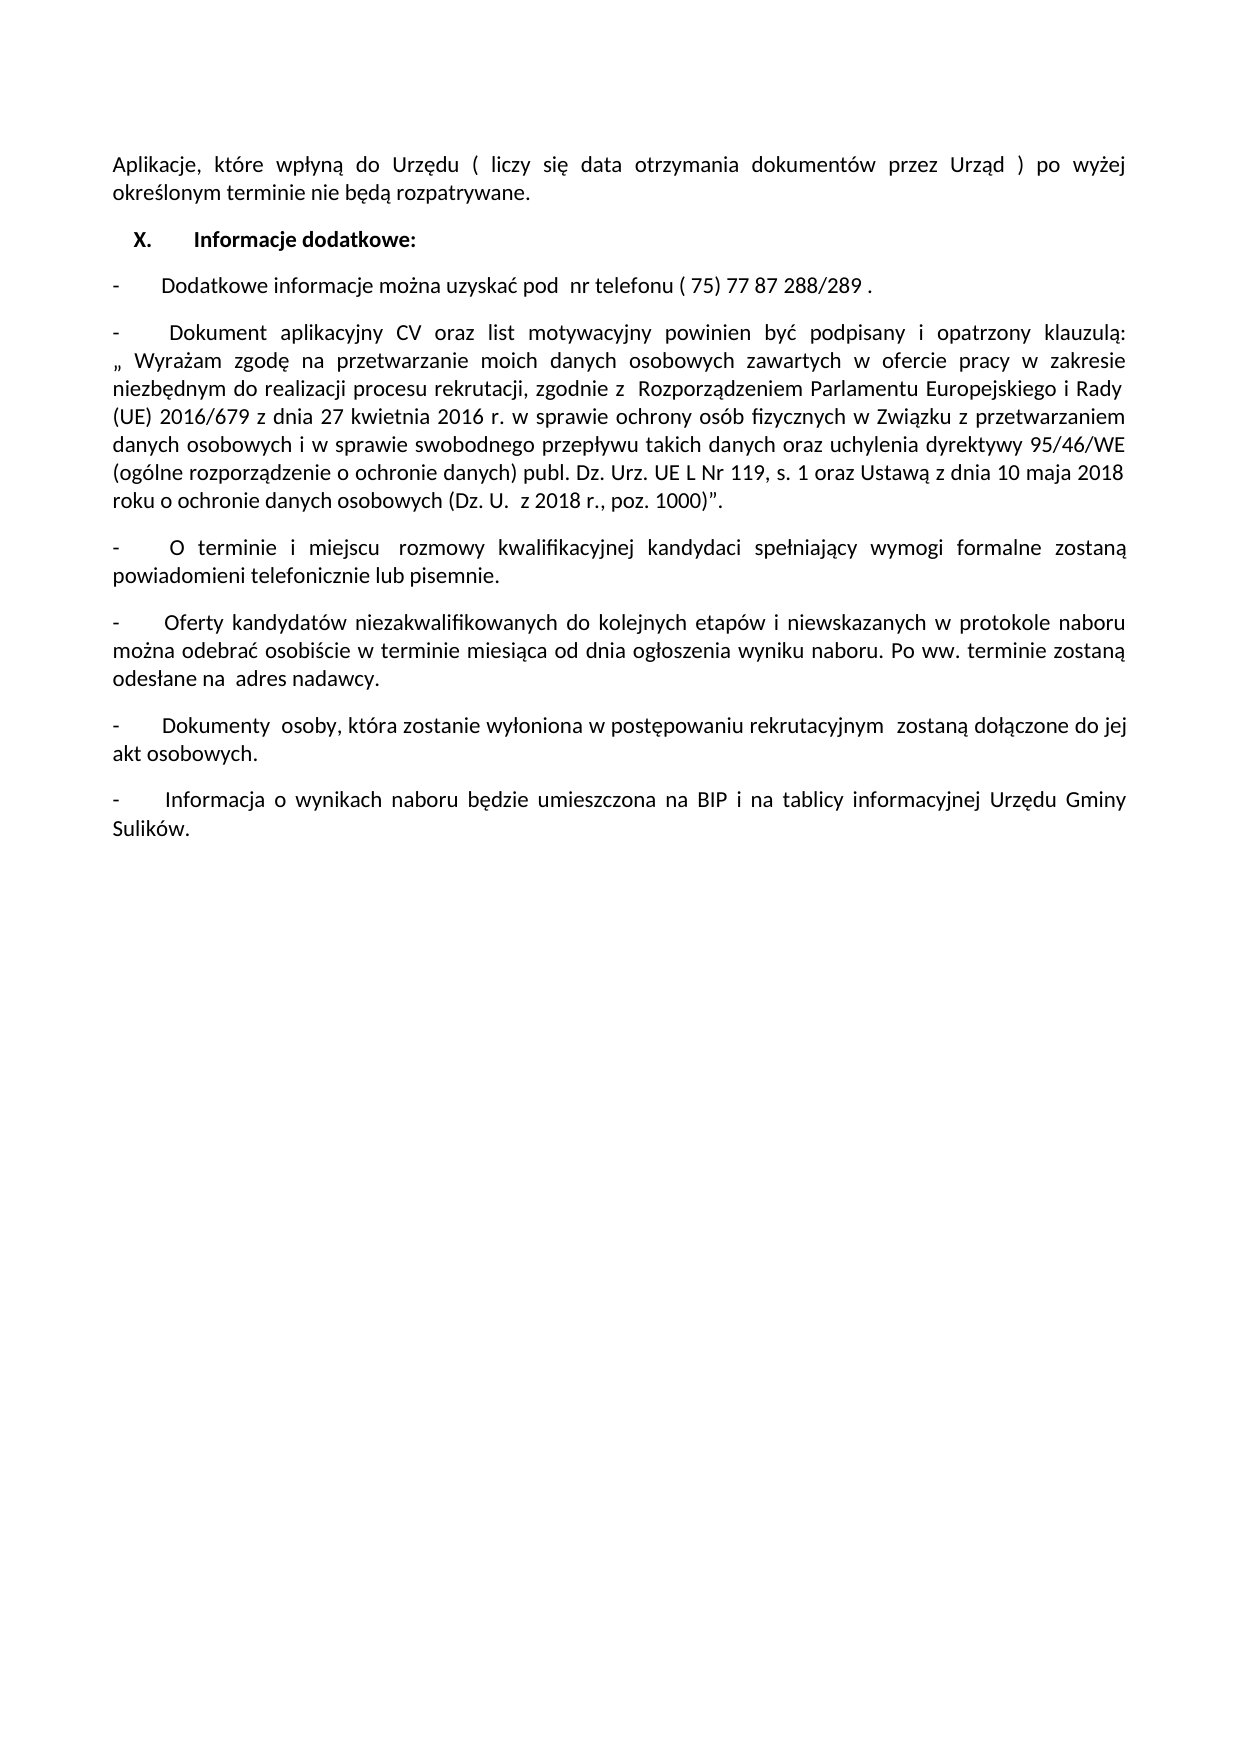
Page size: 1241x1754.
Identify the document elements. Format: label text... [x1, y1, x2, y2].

text - Dodatkowe informacje można uzyskać pod nr telefonu ( 75) 77 87 288/289 . [112, 272, 1128, 299]
text - Informacja o wynikach naboru będzie umieszczona na BIP i na tablicy informacyjnej Urzędu Gminy Sulików. [112, 786, 1128, 842]
text - O terminie i miejscu rozmowy kwalifikacyjnej kandydaci spełniający wymogi formalne zostaną powiadomieni telefonicznie lub pisemnie. [112, 533, 1128, 589]
text Aplikacje, które wpłyną do Urzędu ( liczy się data otrzymania dokumentów przez Urząd ) po wyżej określonym terminie nie będą rozpatrywane. [112, 150, 1128, 206]
text X. Informacje dodatkowe: [112, 225, 1128, 253]
text - Dokumenty osoby, która zostanie wyłoniona w postępowaniu rekrutacyjnym zostaną dołączone do jej akt osobowych. [112, 711, 1128, 767]
text - Dokument aplikacyjny CV oraz list motywacyjny powinien być podpisany i opatrzony klauzulą: „ Wyrażam zgodę na przetwarzanie moich danych osobowych zawartych w ofercie pracy w zakresie niezbędnym do realizacji procesu rekrutacji, zgodnie z Rozporządzeniem Parlamentu Europejskiego i Rady (UE) 2016/679 z dnia 27 kwietnia 2016 r. w sprawie ochrony osób fizycznych w Związku z przetwarzaniem danych osobowych i w sprawie swobodnego przepływu takich danych oraz uchylenia dyrektywy 95/46/WE (ogólne rozporządzenie o ochronie danych) publ. Dz. Urz. UE L Nr 119, s. 1 oraz Ustawą z dnia 10 maja 2018 roku o ochronie danych osobowych (Dz. U. z 2018 r., poz. 1000)”. [112, 318, 1128, 514]
text - Oferty kandydatów niezakwalifikowanych do kolejnych etapów i niewskazanych w protokole naboru można odebrać osobiście w terminie miesiąca od dnia ogłoszenia wyniku naboru. Po ww. terminie zostaną odesłane na adres nadawcy. [112, 608, 1128, 692]
